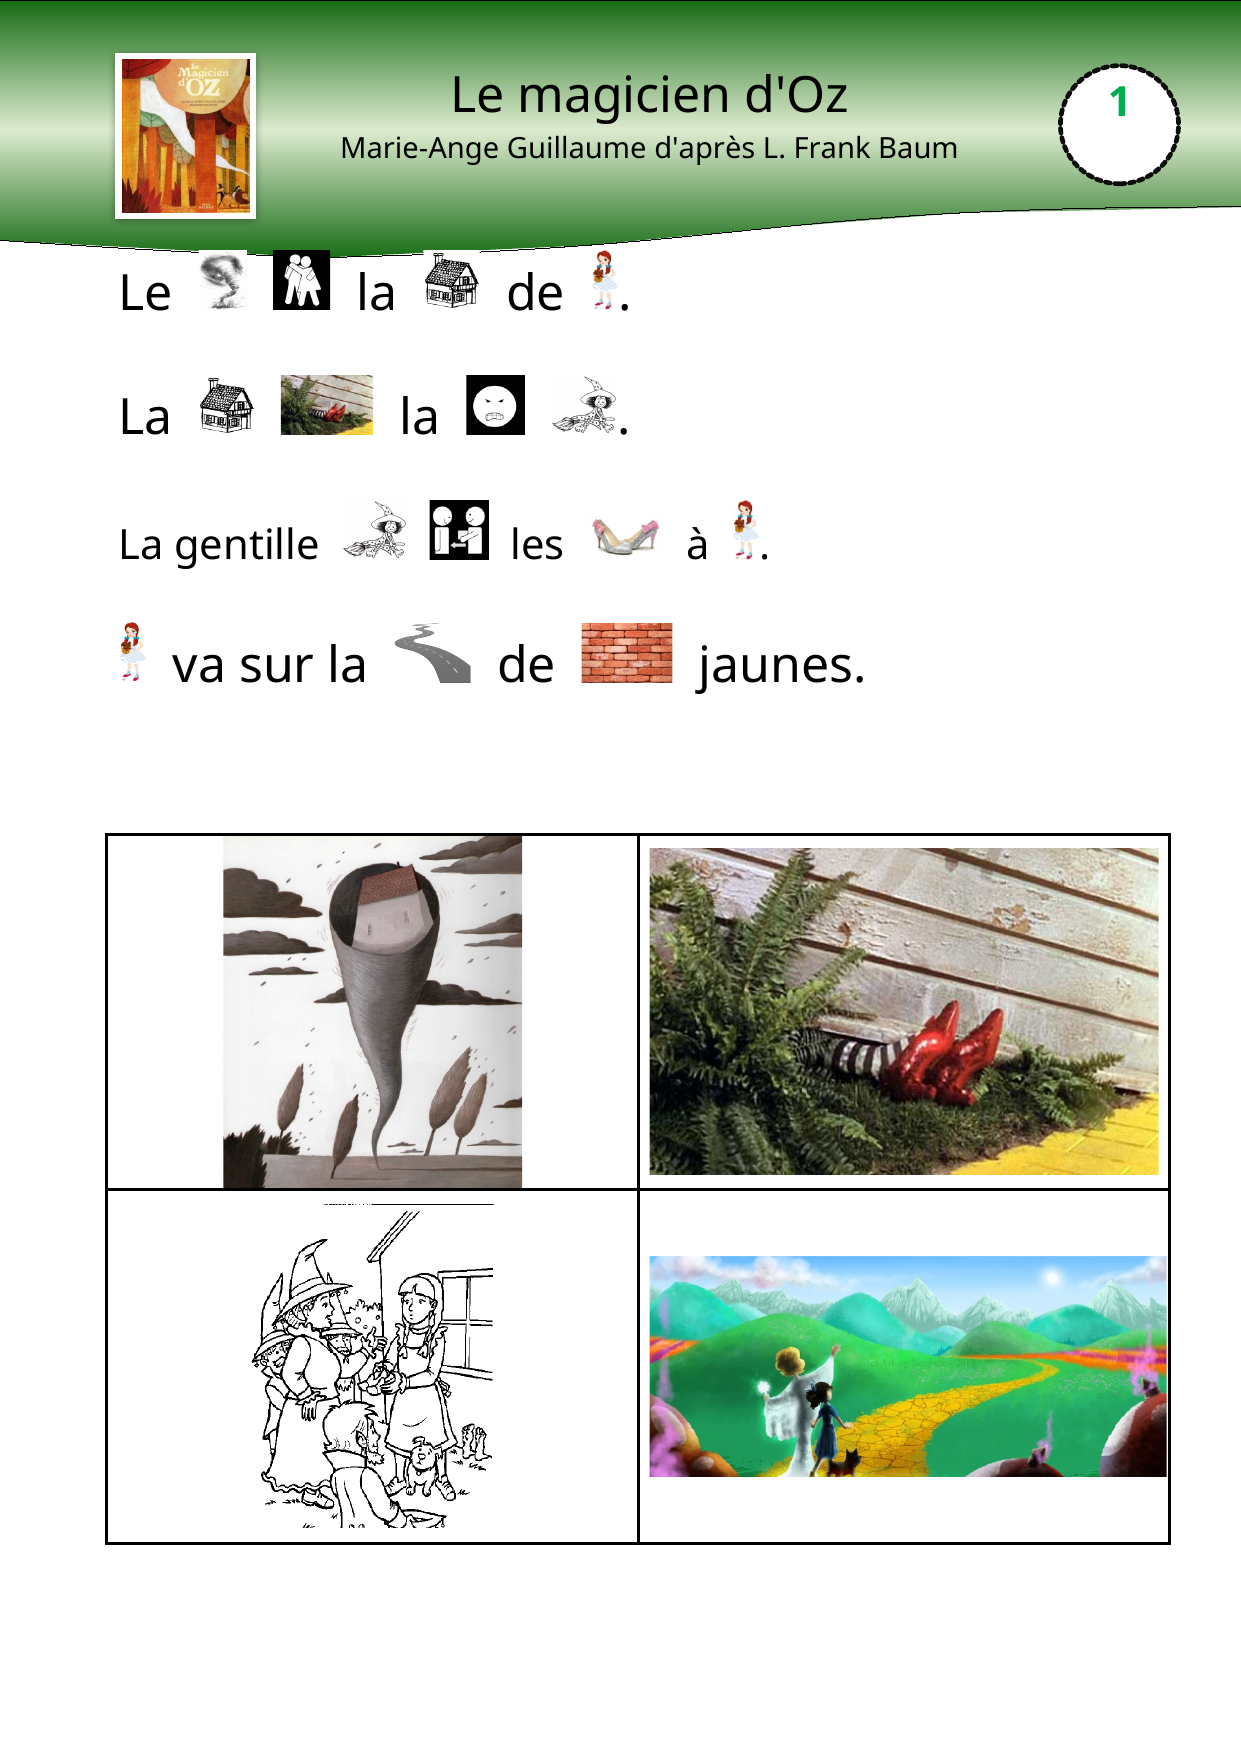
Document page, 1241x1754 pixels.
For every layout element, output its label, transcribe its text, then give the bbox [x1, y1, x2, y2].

picture [394, 623, 471, 683]
picture [223, 836, 523, 1188]
picture [649, 848, 1159, 1175]
title va sur la de jaunes. [118, 623, 1181, 697]
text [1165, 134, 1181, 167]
title La gentille les à . [118, 500, 1181, 572]
title La la . [118, 376, 1181, 449]
picture [649, 1256, 1167, 1477]
picture [731, 500, 760, 560]
text Le magicien d'Oz [261, 59, 1181, 127]
title Le la de . [118, 251, 1181, 324]
picture [586, 500, 665, 560]
picture [251, 1204, 494, 1528]
picture [280, 375, 374, 435]
table_header [523, 836, 637, 1187]
picture [198, 375, 255, 435]
picture [590, 250, 619, 310]
picture [122, 59, 250, 213]
picture [273, 250, 331, 310]
picture [429, 500, 489, 560]
table_cell [640, 1191, 1168, 1542]
table_header [108, 836, 223, 1187]
table_header [640, 836, 1168, 1187]
picture [550, 375, 618, 435]
table_cell [108, 1191, 637, 1542]
picture [198, 250, 247, 310]
picture [581, 623, 673, 683]
picture [118, 622, 147, 682]
picture [341, 500, 408, 560]
picture [466, 375, 525, 435]
picture [423, 250, 480, 310]
text Marie-Ange Guillaume d'après L. Frank Baum [262, 127, 1074, 167]
